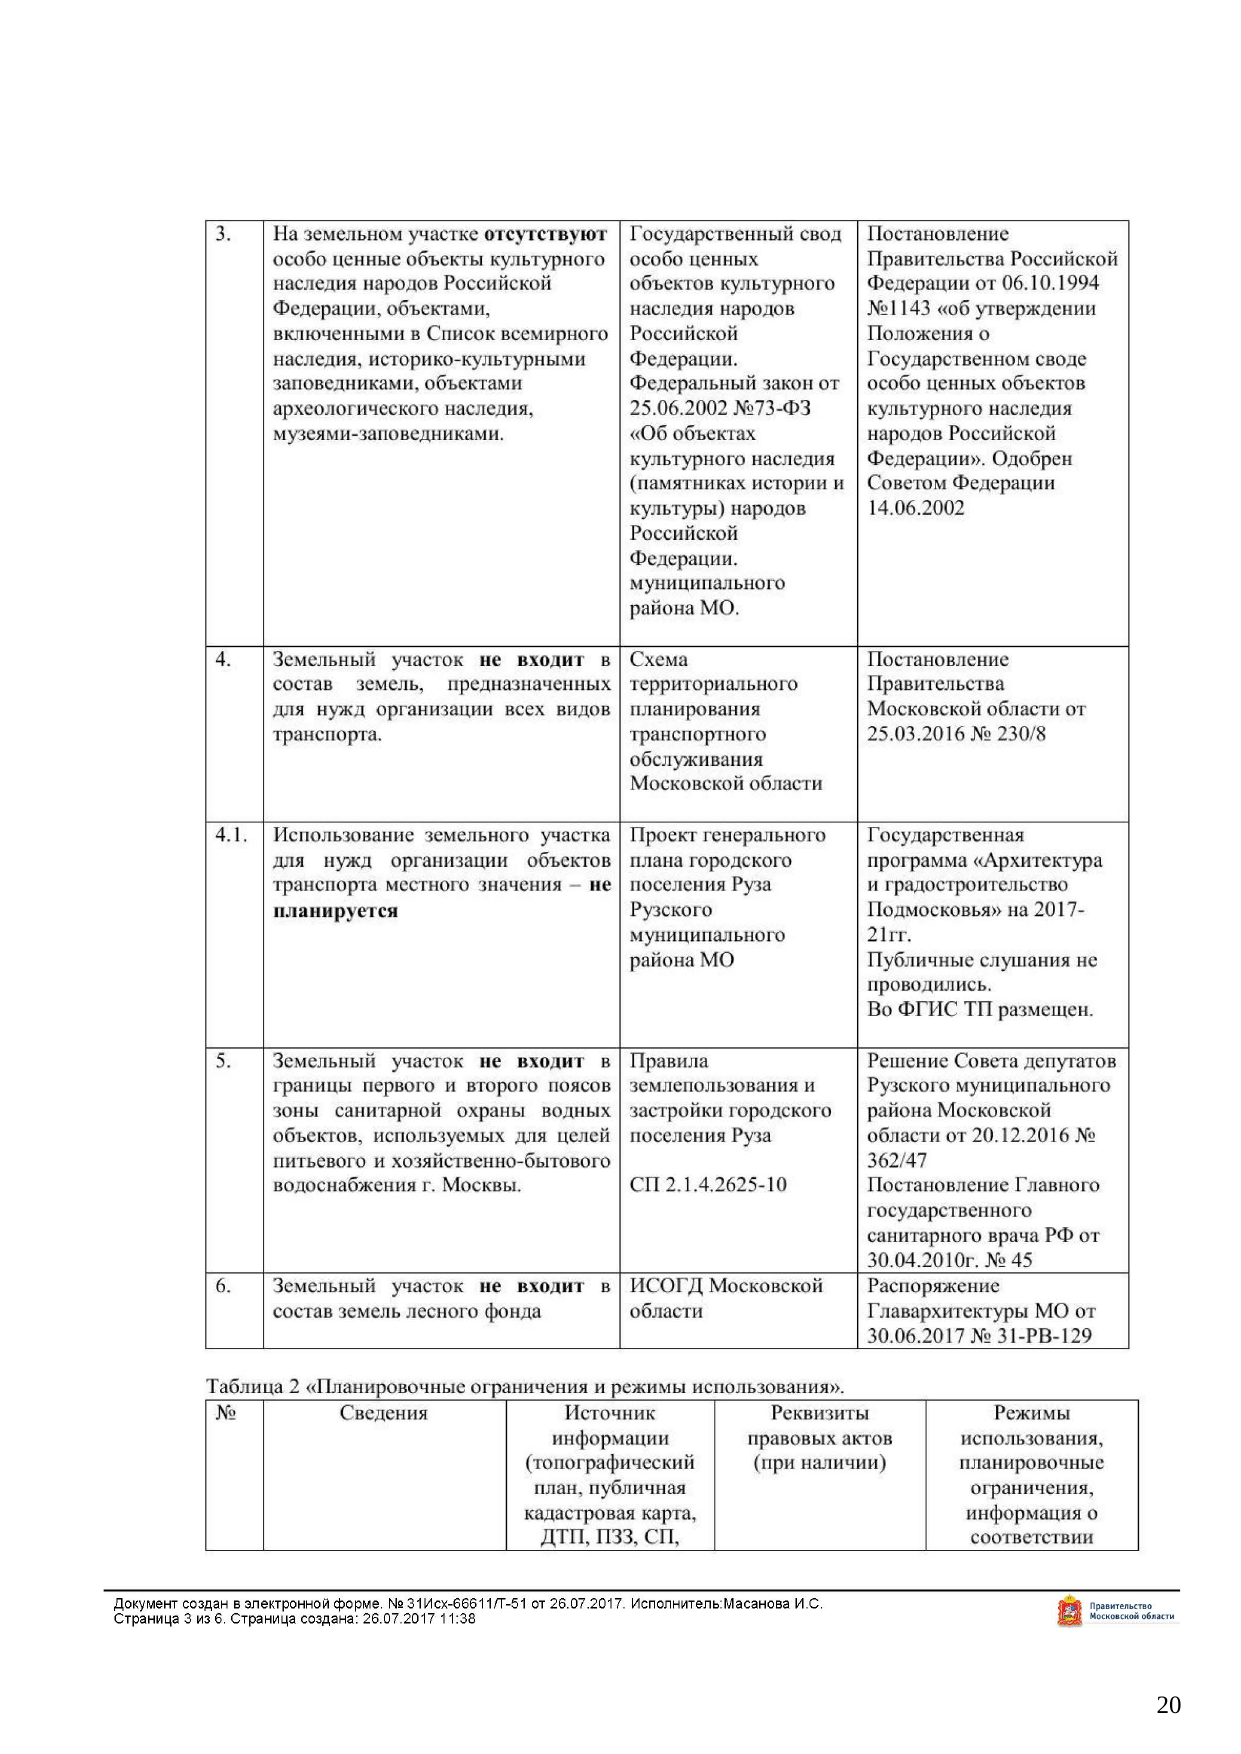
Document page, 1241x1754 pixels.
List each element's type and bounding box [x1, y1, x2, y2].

picture [103, 117, 1181, 1641]
